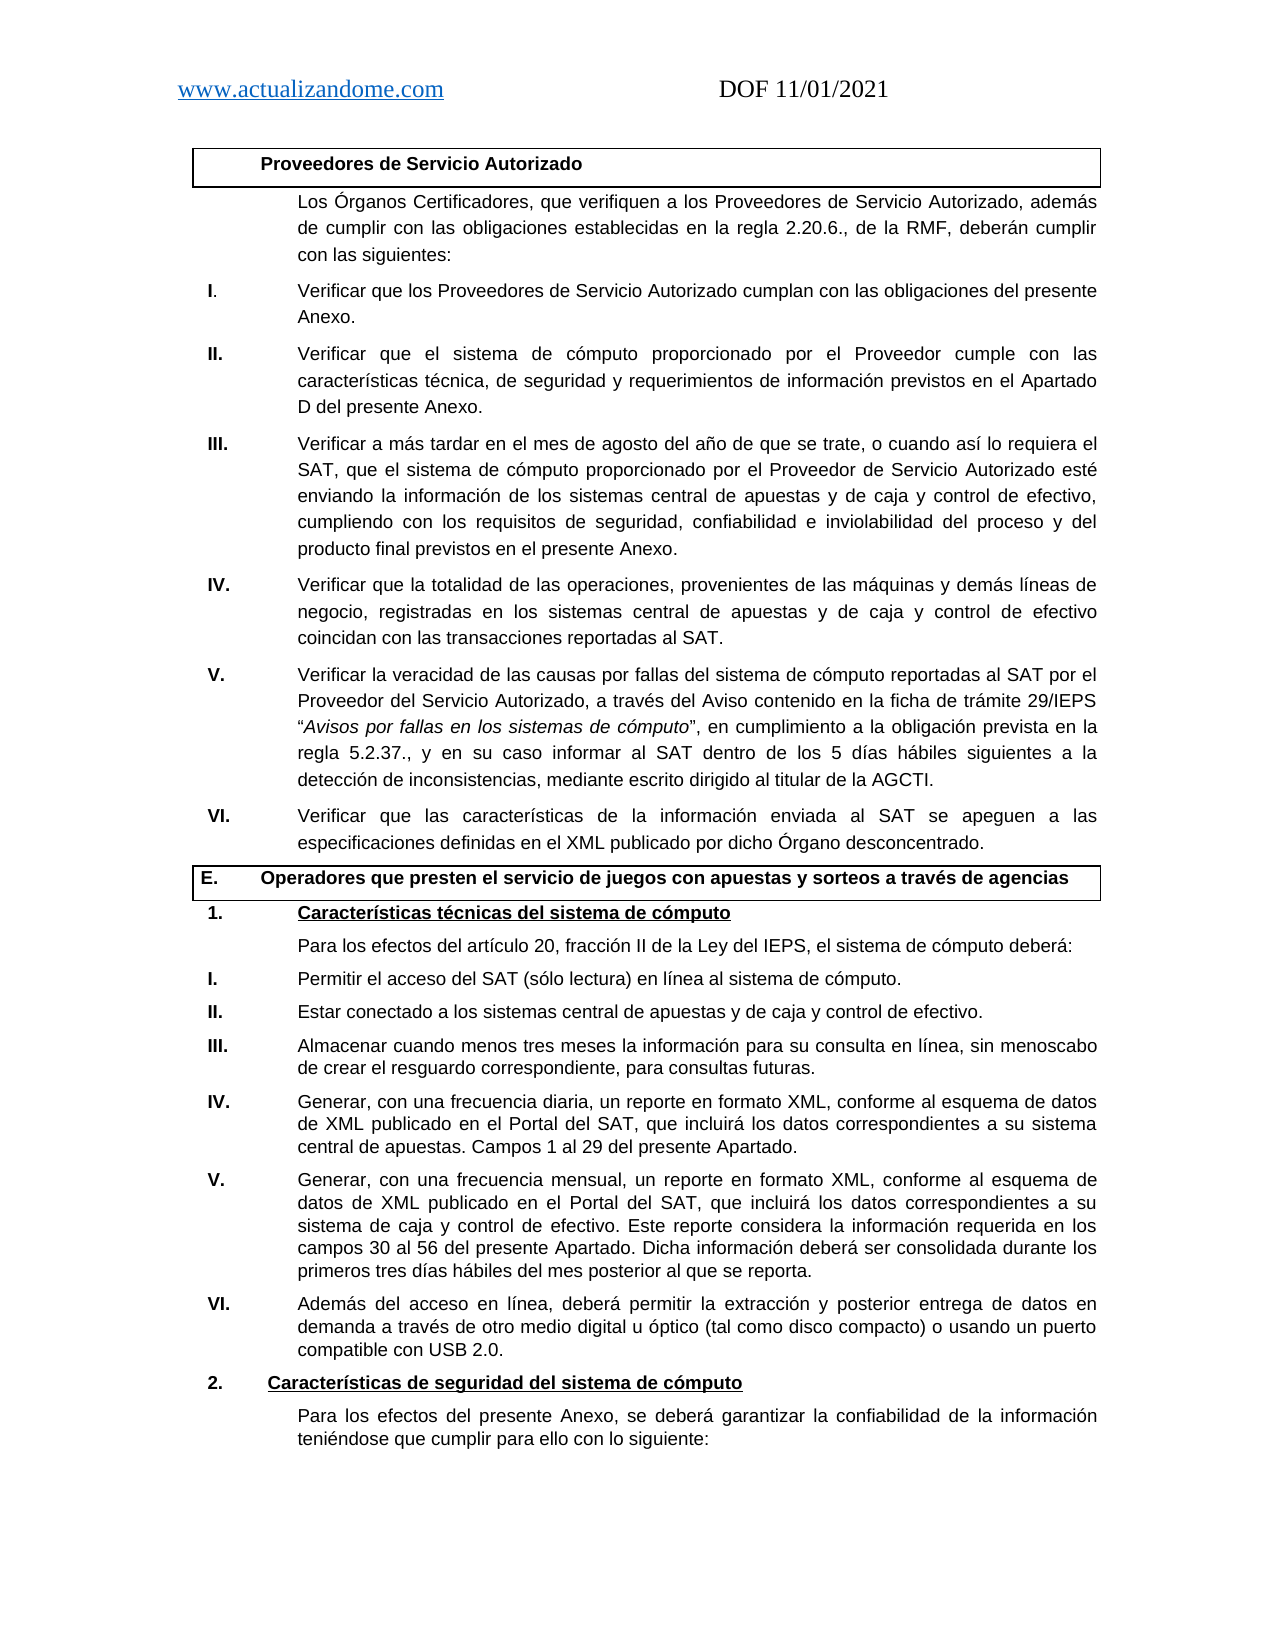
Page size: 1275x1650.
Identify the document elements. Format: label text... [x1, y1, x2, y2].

text VI. Verificar que las características de la información enviada al SAT se apeguen a las especificaciones definidas en el XML publicado por dicho Órgano desconcentrado. [207, 802, 1098, 854]
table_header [194, 149, 1100, 186]
text III. Almacenar cuando menos tres meses la información para su consulta en línea, sin menoscabo de crear el resguardo correspondiente, para consultas futuras. [207, 1034, 1098, 1079]
text V. Verificar la veracidad de las causas por fallas del sistema de cómputo reportadas al SAT por el Proveedor del Servicio Autorizado, a través del Aviso contenido en la ficha de trámite 29/IEPS “Avisos por fallas en los sistemas de cómputo”, en cumplimiento a la obligación prevista en la regla 5.2.37., y en su caso informar al SAT dentro de los 5 días hábiles siguientes a la detección de inconsistencias, mediante escrito dirigido al titular de la AGCTI. [207, 660, 1098, 791]
text III. Verificar a más tardar en el mes de agosto del año de que se trate, o cuando así lo requiera el SAT, que el sistema de cómputo proporcionado por el Proveedor de Servicio Autorizado esté enviando la información de los sistemas central de apuestas y de caja y control de efectivo, cumpliendo con los requisitos de seguridad, confiabilidad e inviolabilidad del proceso y del producto final previstos en el presente Anexo. [207, 429, 1098, 560]
text II. Estar conectado a los sistemas central de apuestas y de caja y control de efectivo. [207, 1001, 1098, 1023]
text Los Órganos Certificadores, que verifiquen a los Proveedores de Servicio Autorizado, además de cumplir con las obligaciones establecidas en la regla 2.20.6., de la RMF, deberán cumplir con las siguientes: [207, 188, 1098, 266]
text I. Verificar que los Proveedores de Servicio Autorizado cumplan con las obligaciones del presente Anexo. [207, 277, 1098, 329]
text 2. Características de seguridad del sistema de cómputo [207, 1371, 1098, 1394]
text IV. Verificar que la totalidad de las operaciones, provenientes de las máquinas y demás líneas de negocio, registradas en los sistemas central de apuestas y de caja y control de efectivo coincidan con las transacciones reportadas al SAT. [207, 571, 1098, 649]
table_header E. Operadores que presten el servicio de juegos con apuestas y sorteos a través de agencias [194, 867, 1100, 899]
text I. Permitir el acceso del SAT (sólo lectura) en línea al sistema de cómputo. [207, 967, 1098, 990]
text II. Verificar que el sistema de cómputo proporcionado por el Proveedor cumple con las características técnica, de seguridad y requerimientos de información previstos en el Apartado D del presente Anexo. [207, 340, 1098, 418]
text VI. Además del acceso en línea, deberá permitir la extracción y posterior entrega de datos en demanda a través de otro medio digital u óptico (tal como disco compacto) o usando un puerto compatible con USB 2.0. [207, 1293, 1098, 1361]
text IV. Generar, con una frecuencia diaria, un reporte en formato XML, conforme al esquema de datos de XML publicado en el Portal del SAT, que incluirá los datos correspondientes a su sistema central de apuestas. Campos 1 al 29 del presente Apartado. [207, 1090, 1098, 1158]
text 1. Características técnicas del sistema de cómputo [207, 901, 1098, 924]
text Para los efectos del presente Anexo, se deberá garantizar la confiabilidad de la información teniéndose que cumplir para ello con lo siguiente: [207, 1404, 1098, 1450]
text Para los efectos del artículo 20, fracción II de la Ley del IEPS, el sistema de cómputo deberá: [207, 934, 1098, 957]
text V. Generar, con una frecuencia mensual, un reporte en formato XML, conforme al esquema de datos de XML publicado en el Portal del SAT, que incluirá los datos correspondientes a su sistema de caja y control de efectivo. Este reporte considera la información requerida en los campos 30 al 56 del presente Apartado. Dicha información deberá ser consolidada durante los primeros tres días hábiles del mes posterior al que se reporta. [207, 1168, 1098, 1282]
